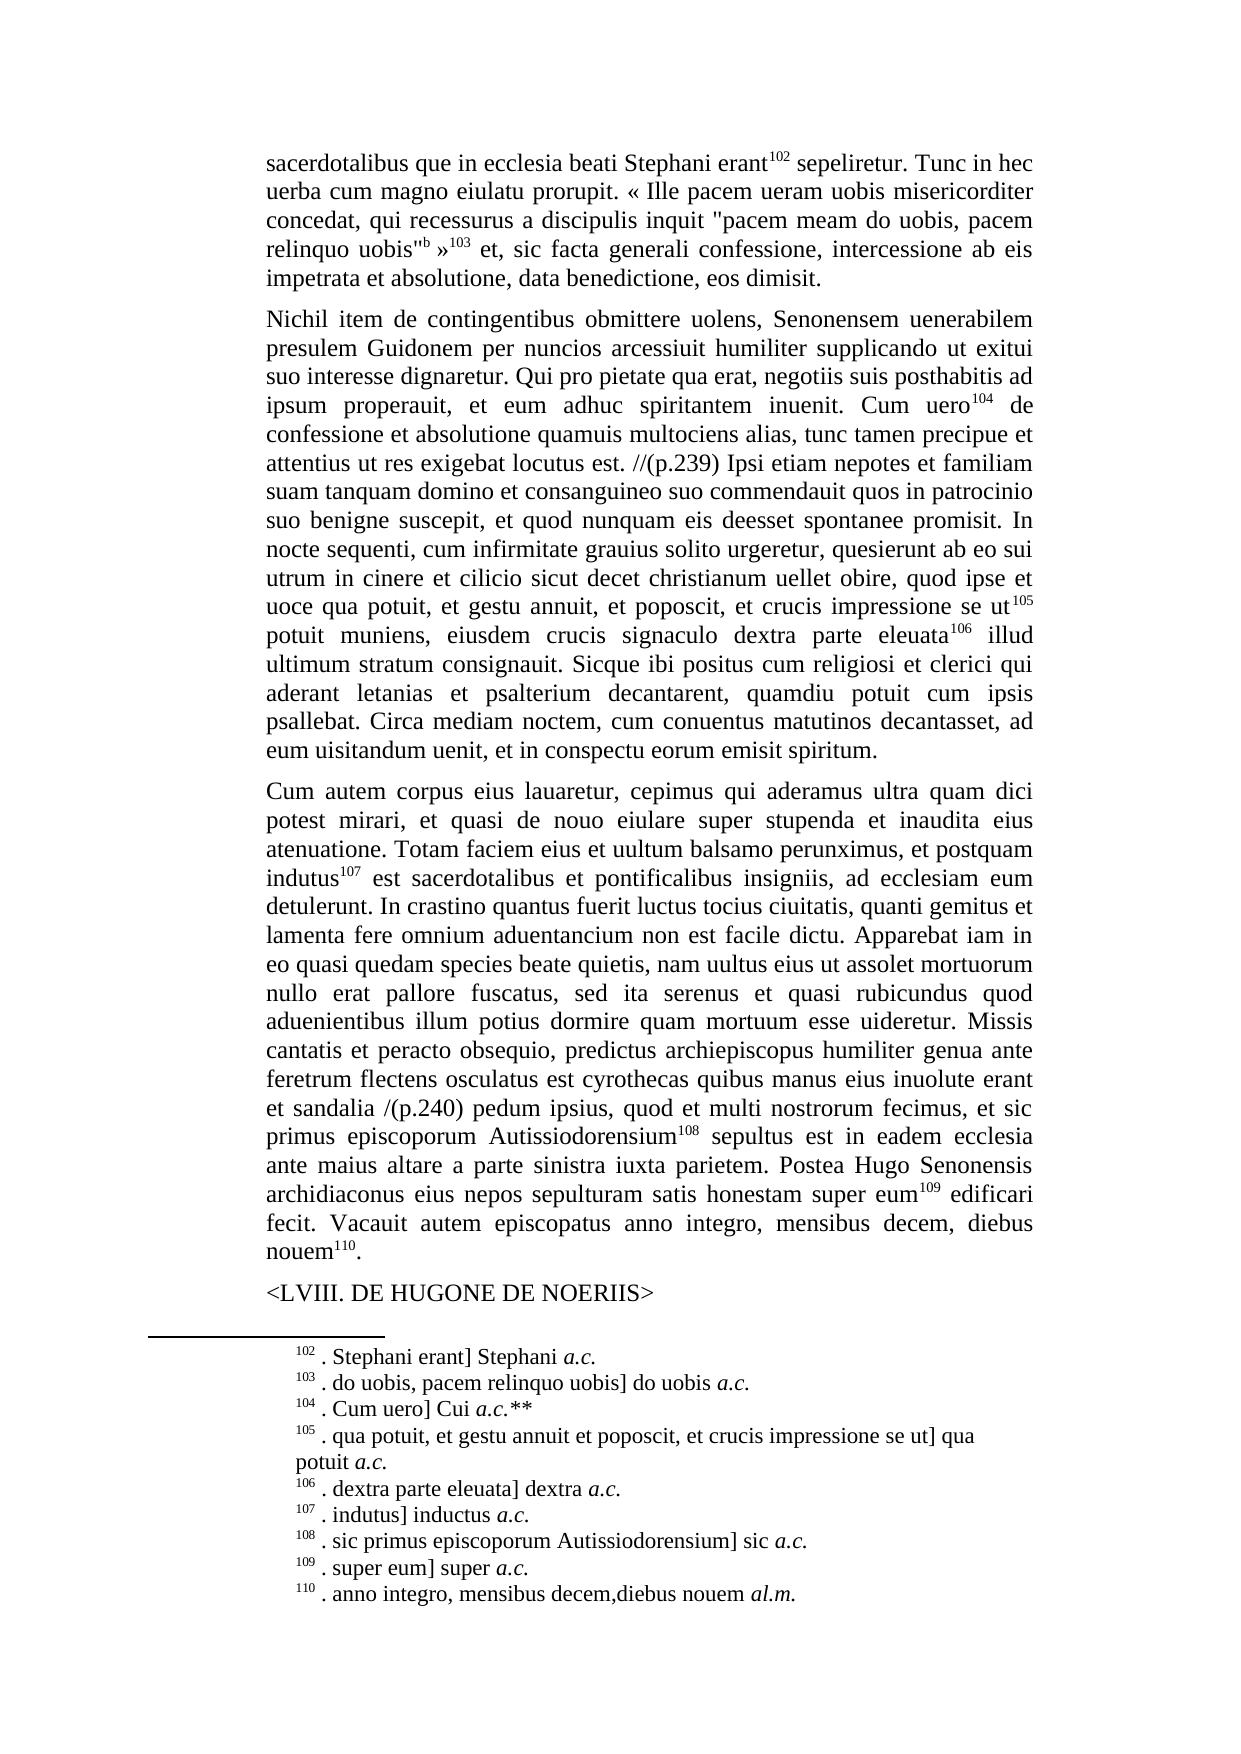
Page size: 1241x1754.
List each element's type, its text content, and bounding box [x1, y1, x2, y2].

text <LVIII. DE HUGONE DE NOERIIS> [266, 1278, 1033, 1306]
text Nichil item de contingentibus obmittere uolens, Senonensem uenerabilem presulem Guidonem per nuncios arcessiuit humiliter supplicando ut exitui suo interesse dignaretur. Qui pro pietate qua erat, negotiis suis posthabitis ad ipsum properauit, et eum adhuc spiritantem inuenit. Cum uero de confessione et absolutione quamuis multociens alias, tunc tamen precipue et attentius ut res exigebat locutus est. //(p.239) Ipsi etiam nepotes et familiam suam tanquam domino et consanguineo suo commendauit quos in patrocinio suo benigne suscepit, et quod nunquam eis deesset spontanee promisit. In nocte sequenti, cum infirmitate grauius solito urgeretur, quesierunt ab eo sui utrum in cinere et cilicio sicut decet christianum uellet obire, quod ipse et uoce qua potuit, et gestu annuit, et poposcit, et crucis impressione se ut potuit muniens, eiusdem crucis signaculo dextra parte eleuata illud ultimum stratum consignauit. Sicque ibi positus cum religiosi et clerici qui aderant letanias et psalterium decantarent, quamdiu potuit cum ipsis psallebat. Circa mediam noctem, cum conuentus matutinos decantasset, ad eum uisitandum uenit, et in conspectu eorum emisit spiritum. [266, 304, 1033, 764]
text Cum autem corpus eius lauaretur, cepimus qui aderamus ultra quam dici potest mirari, et quasi de nouo eiulare super stupenda et inaudita eius atenuatione. Totam faciem eius et uultum balsamo perunximus, et postquam indutus est sacerdotalibus et pontificalibus insigniis, ad ecclesiam eum detulerunt. In crastino quantus fuerit luctus tocius ciuitatis, quanti gemitus et lamenta fere omnium aduentancium non est facile dictu. Apparebat iam in eo quasi quedam species beate quietis, nam uultus eius ut assolet mortuorum nullo erat pallore fuscatus, sed ita serenus et quasi rubicundus quod aduenientibus illum potius dormire quam mortuum esse uideretur. Missis cantatis et peracto obsequio, predictus archiepiscopus humiliter genua ante feretrum flectens osculatus est cyrothecas quibus manus eius inuolute erant et sandalia /(p.240) pedum ipsius, quod et multi nostrorum fecimus, et sic primus episcoporum Autissiodorensium sepultus est in eadem ecclesia ante maius altare a parte sinistra iuxta parietem. Postea Hugo Senonensis archidiaconus eius nepos sepulturam satis honestam super eum edificari fecit. Vacauit autem episcopatus anno integro, mensibus decem, diebus nouem. [266, 776, 1033, 1265]
